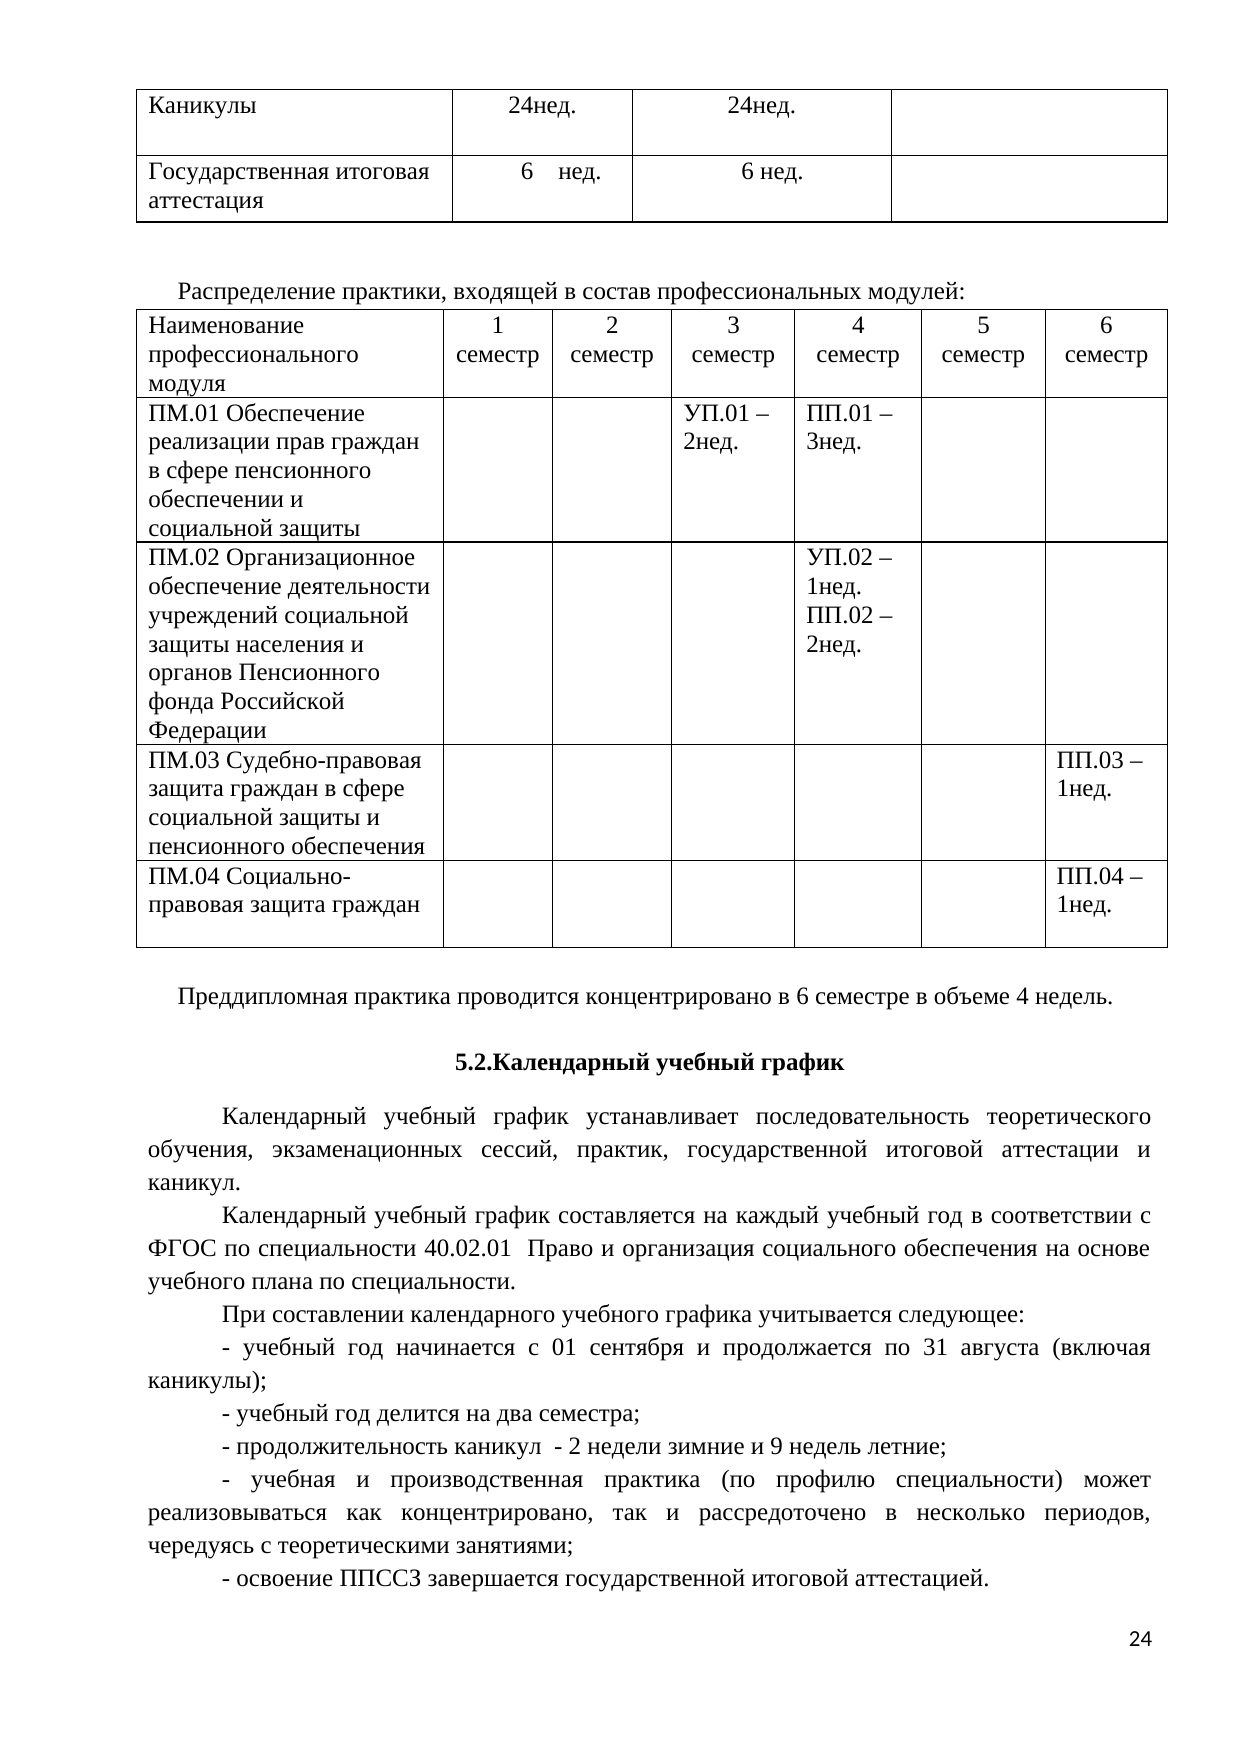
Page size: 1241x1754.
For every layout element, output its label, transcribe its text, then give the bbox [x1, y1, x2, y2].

table_cell [444, 543, 552, 744]
table_cell [672, 543, 794, 744]
table_header 3 семестр [672, 310, 794, 397]
text Календарный учебный график составляется на каждый учебный год в соответствии с ФГОС по специальности 40.02.01 Право и организация социального обеспечения на основе учебного плана по специальности. [148, 1200, 1152, 1295]
table_cell [795, 861, 921, 947]
table_header 6 семестр [1046, 310, 1167, 397]
table_cell УП.01 – 2нед. [672, 398, 794, 541]
list Распределение практики, входящей в состав профессиональных модулей: [148, 276, 1152, 305]
table_cell [444, 861, 552, 947]
text 5.2.Календарный учебный график [148, 1047, 1152, 1076]
table_cell [922, 745, 1045, 860]
text При составлении календарного учебного графика учитывается следующее: [148, 1299, 1152, 1328]
text - учебная и производственная практика (по профилю специальности) может реализовываться как концентрировано, так и рассредоточено в несколько периодов, чередуясь с теоретическими занятиями; [148, 1464, 1152, 1559]
table_header 1 семестр [444, 310, 552, 397]
table_header 4 семестр [795, 310, 921, 397]
table_cell [553, 745, 671, 860]
table_cell ПП.01 – 3нед. [795, 398, 921, 541]
table_cell ПМ.04 Социально-правовая защита граждан [137, 861, 443, 947]
table_cell [1046, 543, 1167, 744]
table_cell ПМ.01 Обеспечение реализации прав граждан в сфере пенсионного обеспечении и социальной защиты [137, 398, 443, 541]
text Календарный учебный график устанавливает последовательность теоретического обучения, экзаменационных сессий, практик, государственной итоговой аттестации и каникул. [148, 1101, 1152, 1196]
table_cell УП.02 – 1нед. ПП.02 – 2нед. [795, 543, 921, 744]
table_cell Каникулы [137, 90, 452, 155]
table_cell [553, 543, 671, 744]
table_cell ПП.04 – 1нед. [1046, 861, 1167, 947]
text - учебный год начинается с 01 сентября и продолжается по 31 августа (включая каникулы); [148, 1332, 1152, 1394]
table_cell нед. [453, 156, 632, 221]
table_cell [922, 543, 1045, 744]
table_header Наименование профессионального модуля [137, 310, 443, 397]
table_cell 6 нед. [633, 156, 891, 221]
text - освоение ППССЗ завершается государственной итоговой аттестацией. [148, 1563, 1152, 1592]
table_header 5 семестр [922, 310, 1045, 397]
table_header 2 семестр [553, 310, 671, 397]
text - учебный год делится на два семестра; [148, 1398, 1152, 1427]
table_cell ПМ.03 Судебно-правовая защита граждан в сфере социальной защиты и пенсионного обеспечения [137, 745, 443, 860]
table_cell [922, 398, 1045, 541]
table_cell 24нед. [453, 90, 632, 155]
text - продолжительность каникул - 2 недели зимние и 9 недель летние; [148, 1431, 1152, 1460]
table_cell [553, 861, 671, 947]
table_cell [892, 90, 1167, 155]
table_cell [444, 745, 552, 860]
table_cell [553, 398, 671, 541]
table_cell [795, 745, 921, 860]
table_cell [892, 156, 1167, 221]
table_cell [922, 861, 1045, 947]
table_cell [1046, 398, 1167, 541]
table_cell [672, 745, 794, 860]
table_cell [444, 398, 552, 541]
table_cell ПМ.02 Организационное обеспечение деятельности учреждений социальной защиты населения и органов Пенсионного фонда Российской Федерации [137, 543, 443, 744]
table_cell ПП.03 – 1нед. [1046, 745, 1167, 860]
text Преддипломная практика проводится концентрировано в 6 семестре в объеме 4 недель. [148, 981, 1152, 1010]
table_cell Государственная итоговая аттестация [137, 156, 452, 221]
table_cell [672, 861, 794, 947]
table_cell 24нед. [633, 90, 891, 155]
